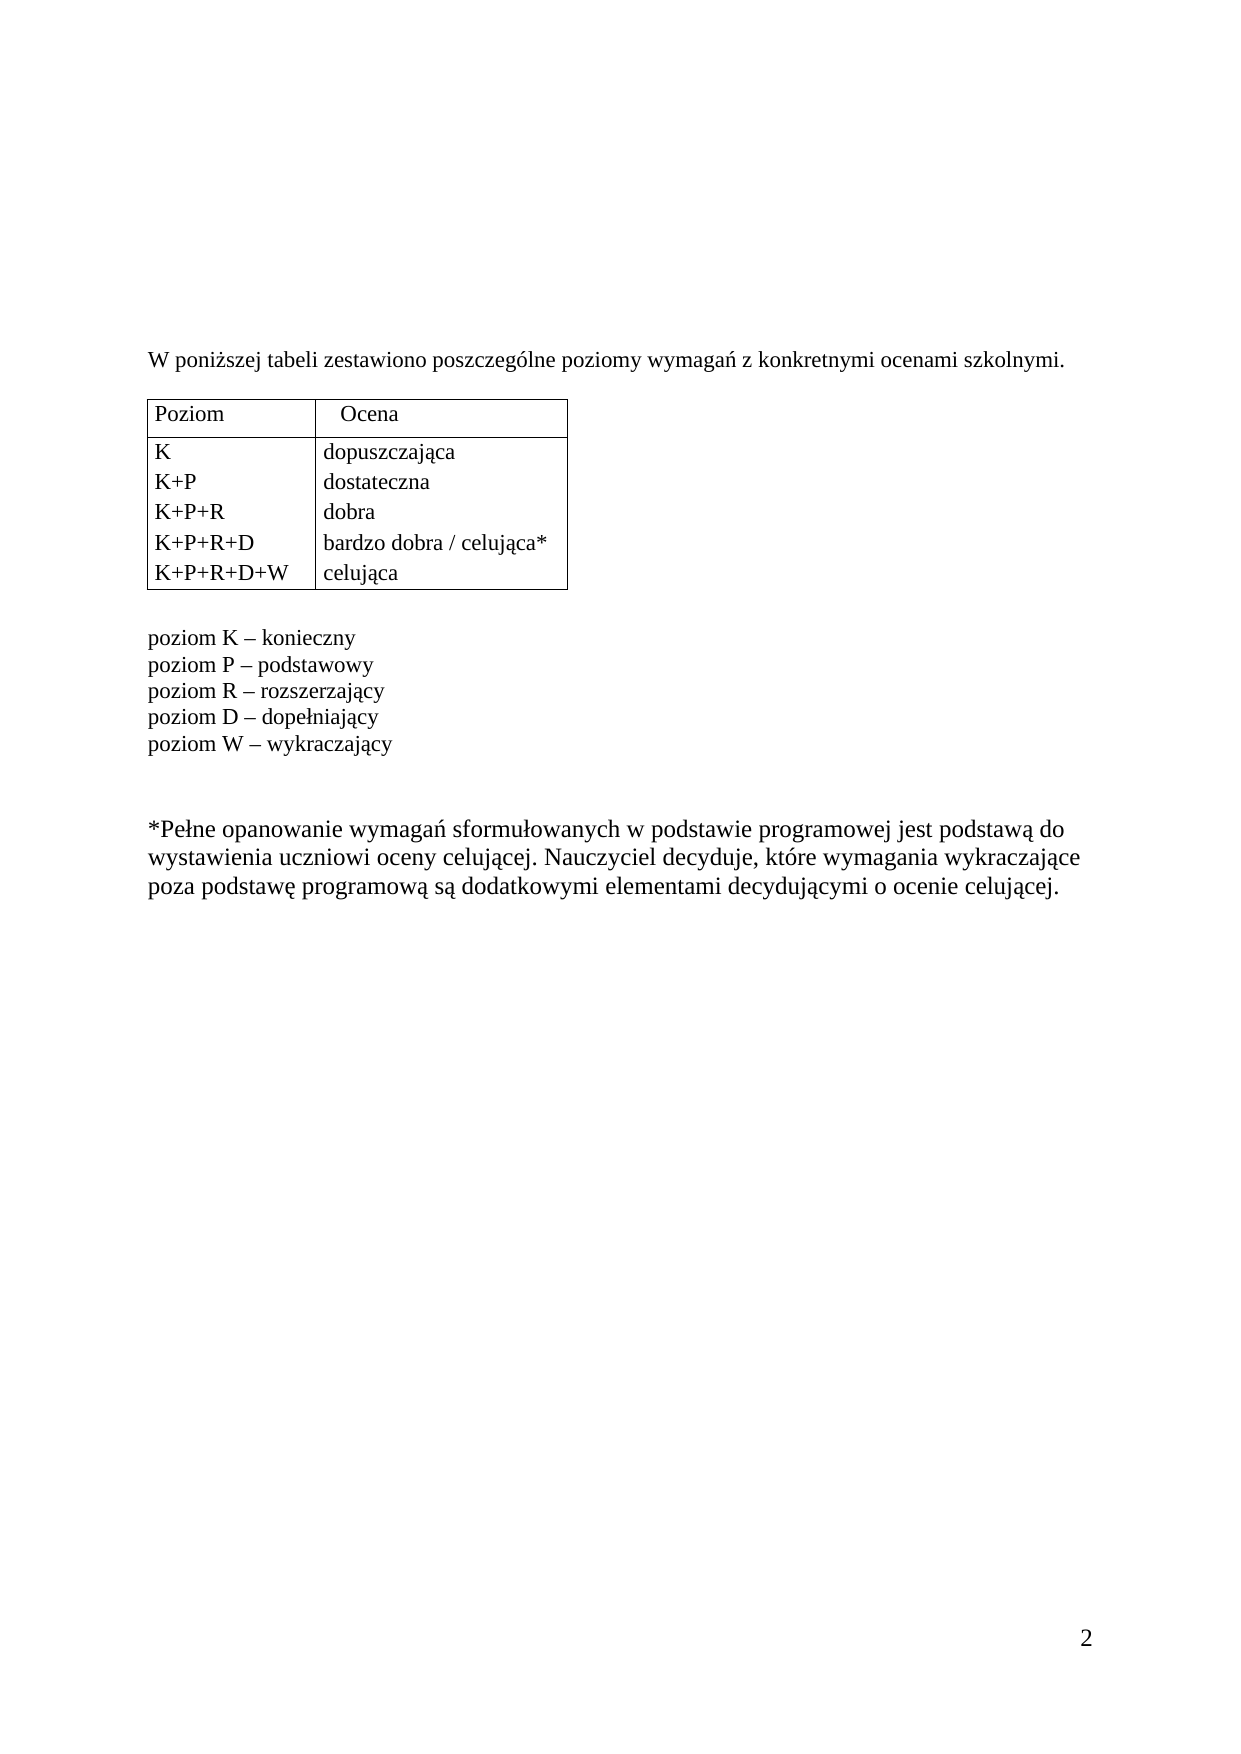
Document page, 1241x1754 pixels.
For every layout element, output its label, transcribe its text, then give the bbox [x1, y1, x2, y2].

table_cell K K+P K+P+R K+P+R+D K+P+R+D+W [148, 438, 315, 589]
table_header Ocena [316, 400, 567, 437]
text poziom R – rozszerzający poziom D – dopełniający [148, 677, 1093, 730]
text W poniższej tabeli zestawiono poszczególne poziomy wymagań z konkretnymi ocenami szkolnymi. [148, 346, 1093, 373]
table_header Poziom [148, 400, 315, 437]
table_cell dopuszczająca dostateczna dobra bardzo dobra / celująca* celująca [316, 438, 567, 589]
text *Pełne opanowanie wymagań sformułowanych w podstawie programowej jest podstawą do wystawienia uczniowi oceny celującej. Nauczyciel decyduje, które wymagania wykraczające poza podstawę programową są dodatkowymi elementami decydującymi o ocenie celującej. [148, 814, 1093, 900]
text poziom P – podstawowy [148, 651, 1093, 677]
text poziom K – konieczny [148, 624, 1093, 651]
text poziom W – wykraczający [148, 730, 1093, 756]
